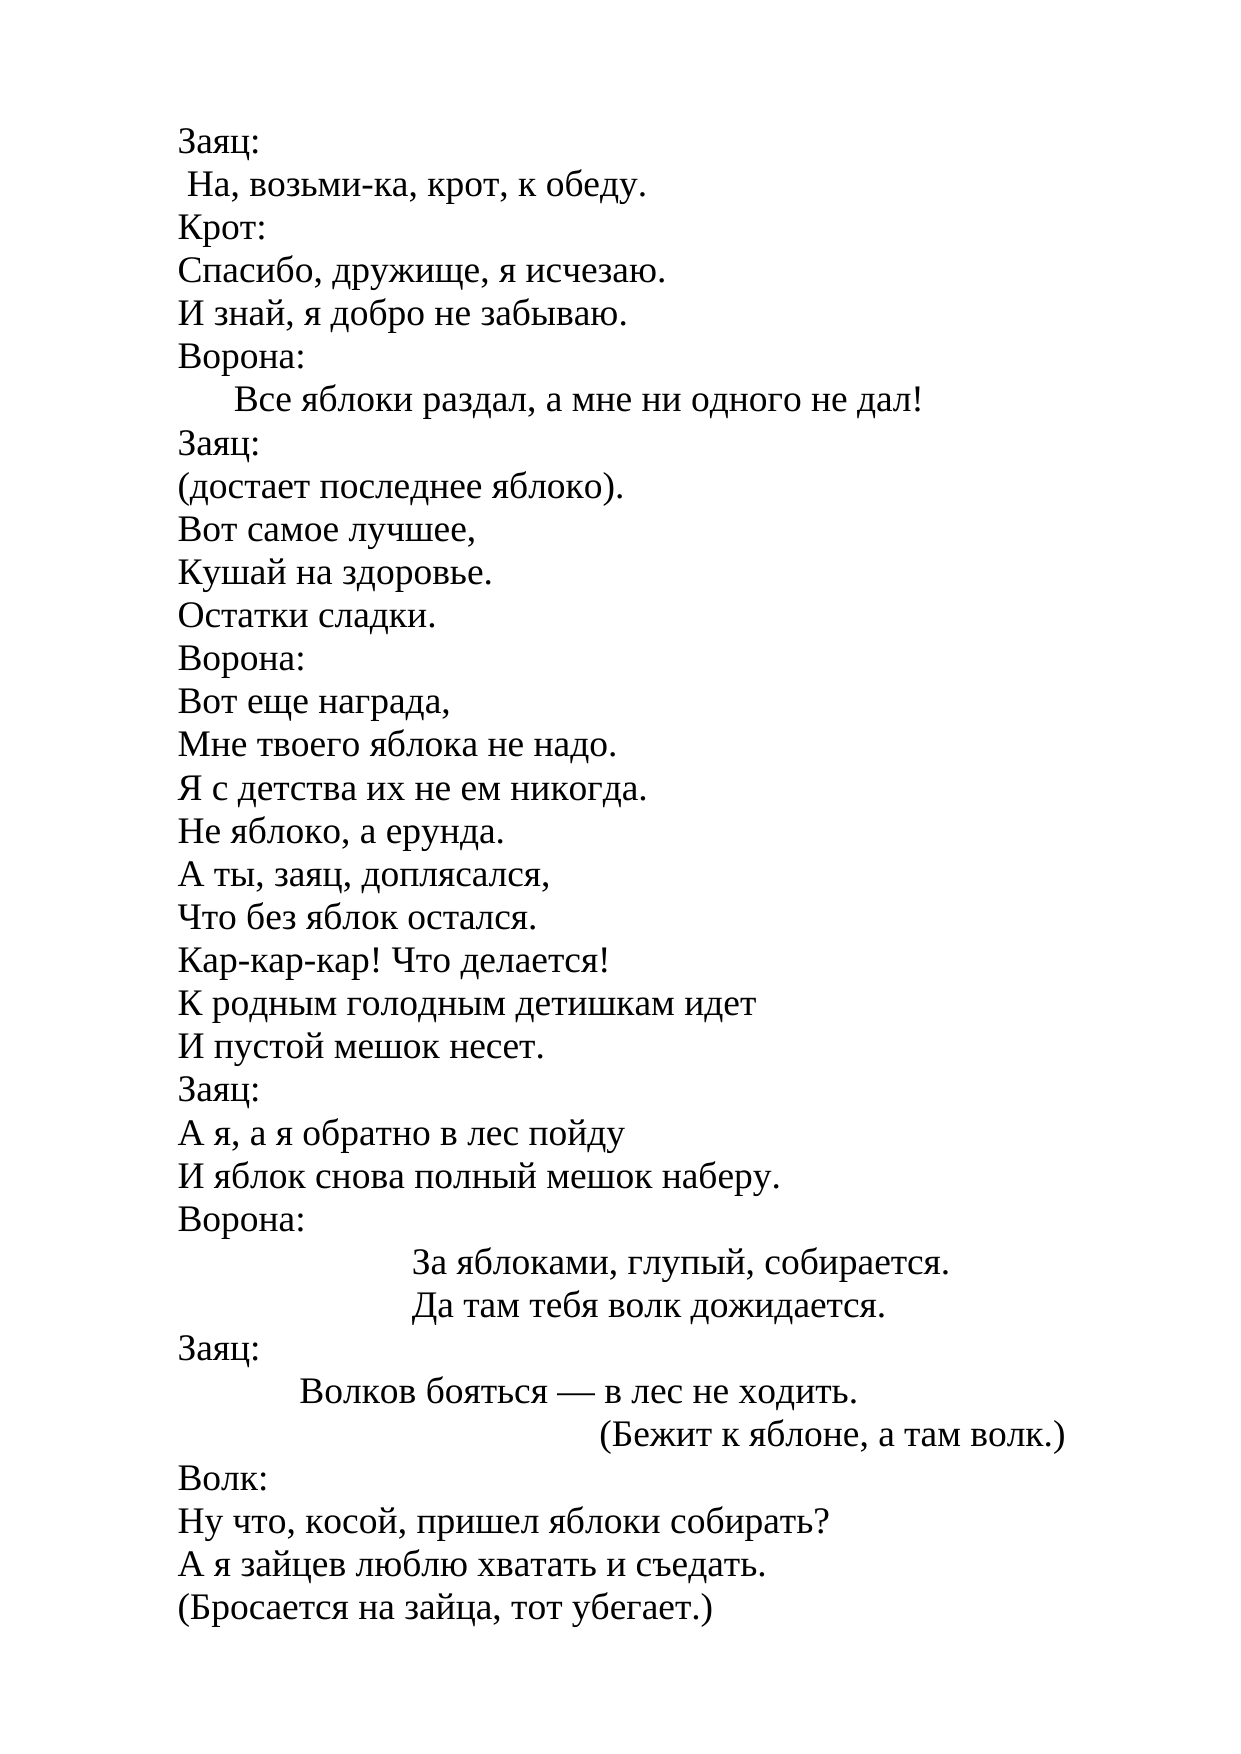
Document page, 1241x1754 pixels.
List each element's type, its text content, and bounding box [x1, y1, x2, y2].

text Вот еще награда, [177, 679, 1152, 722]
text На, возьми-ка, крот, к обеду. [177, 161, 1152, 204]
text Заяц: [177, 1326, 1152, 1369]
text Заяц: [177, 1067, 1152, 1110]
text И яблок снова полный мешок наберу. [177, 1153, 1152, 1196]
text (Бросается на зайца, тот убегает.) [177, 1584, 1152, 1627]
text А я зайцев люблю хватать и съедать. [177, 1541, 1152, 1584]
text Заяц: [177, 420, 1152, 463]
text Ворона: [177, 636, 1152, 679]
text Не яблоко, а ерунда. [177, 808, 1152, 851]
text Крот: [177, 204, 1152, 247]
text (Бежит к яблоне, а там волк.) [177, 1412, 1152, 1455]
text Ворона: [177, 334, 1152, 377]
text Что без яблок остался. [177, 894, 1152, 937]
text Мне твоего яблока не надо. [177, 722, 1152, 765]
text Ну что, косой, пришел яблоки собирать? [177, 1498, 1152, 1541]
text И пустой мешок несет. [177, 1024, 1152, 1067]
text Вот самое лучшее, [177, 506, 1152, 549]
text Заяц: [177, 118, 1152, 161]
text Да там тебя волк дожидается. [177, 1282, 1152, 1326]
text (достает последнее яблоко). [177, 463, 1152, 506]
text Спасибо, дружище, я исчезаю. [177, 247, 1152, 291]
text Остатки сладки. [177, 592, 1152, 636]
text К родным голодным детишкам идет [177, 981, 1152, 1024]
text А ты, заяц, доплясался, [177, 851, 1152, 894]
text Я с детства их не ем никогда. [177, 765, 1152, 808]
text А я, а я обратно в лес пойду [177, 1110, 1152, 1153]
text Кушай на здоровье. [177, 549, 1152, 592]
text И знай, я добро не забываю. [177, 291, 1152, 334]
text За яблоками, глупый, собирается. [177, 1239, 1152, 1282]
text Волков бояться — в лес не ходить. [177, 1369, 1152, 1412]
text Кар-кар-кар! Что делается! [177, 937, 1152, 981]
text Ворона: [177, 1196, 1152, 1239]
text Все яблоки раздал, а мне ни одного не дал! [177, 377, 1152, 420]
text Волк: [177, 1455, 1152, 1498]
